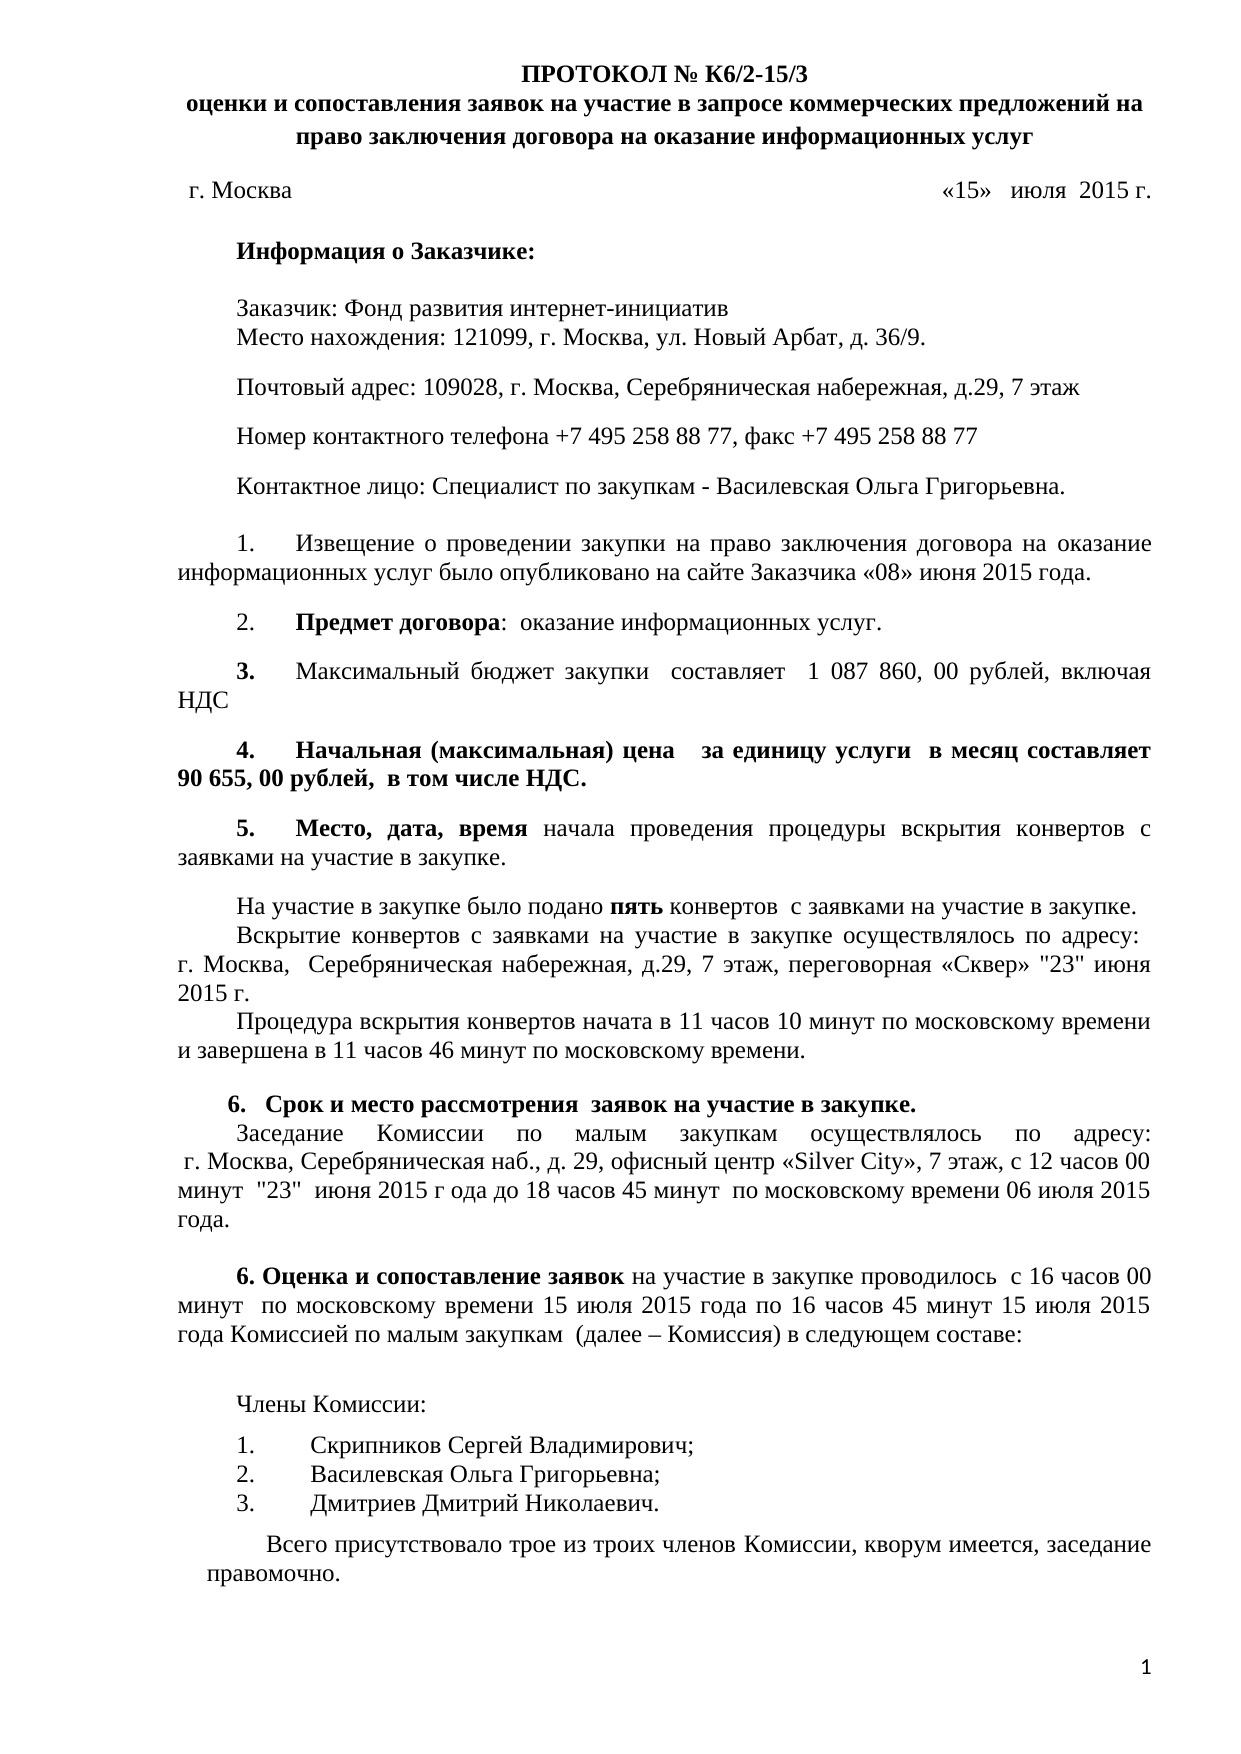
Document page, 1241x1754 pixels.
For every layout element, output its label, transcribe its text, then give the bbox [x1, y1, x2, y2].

text Заказчик: Фонд развития интернет-инициатив [177, 293, 1152, 322]
text Заседание Комиссии по малым закупкам осуществлялось по адресу: г. Москва, Серебряническая наб., д. 29, офисный центр «Silver City», 7 этаж, с 12 часов 00 минут "23" июня 2015 г ода до 18 часов 45 минут по московскому времени 06 июля 2015 года. [177, 1118, 1152, 1233]
text Вскрытие конвертов с заявками на участие в закупке осуществлялось по адресу: г. Москва, Серебряническая набережная, д.29, 7 этаж, переговорная «Сквер» "23" июня 2015 г. [177, 920, 1152, 1006]
list оценки и сопоставления заявок на участие в запросе коммерческих предложений на право заключения договора на оказание информационных услуг [177, 88, 1152, 149]
table_header «15» июля 2015 г. [680, 175, 1163, 207]
text Контактное лицо: Специалист по закупкам - Василевская Ольга Григорьевна. [177, 471, 1152, 500]
text ПРОТОКОЛ № К6/2-15/3 [177, 59, 1152, 88]
text Процедура вскрытия конвертов начата в 11 часов 10 минут по московскому времени и завершена в 11 часов 46 минут по московскому времени. [177, 1006, 1152, 1064]
list Предмет договора: оказание информационных услуг. [177, 607, 1152, 636]
list Извещение о проведении закупки на право заключения договора на оказание информационных услуг было опубликовано на сайте Заказчика «08» июня 2015 года. [177, 528, 1152, 586]
text Почтовый адрес: 109028, г. Москва, Серебряническая набережная, д.29, 7 этаж [177, 372, 1152, 401]
list Василевская Ольга Григорьевна; [177, 1459, 1152, 1488]
list Максимальный бюджет закупки составляет 1 087 860, 00 рублей, включая НДС [177, 656, 1152, 714]
list Срок и место рассмотрения заявок на участие в закупке. [227, 1089, 1152, 1118]
text Члены Комиссии: [177, 1389, 1152, 1418]
text Информация о Заказчике: [177, 236, 1152, 265]
text Всего присутствовало трое из троих членов Комиссии, кворум имеется, заседание правомочно. [207, 1529, 1152, 1586]
text Место нахождения: 121099, г. Москва, ул. Новый Арбат, д. 36/9. [177, 322, 1152, 351]
list Дмитриев Дмитрий Николаевич. [177, 1488, 1152, 1516]
table_header г. Москва [177, 175, 680, 207]
list Начальная (максимальная) цена за единицу услуги в месяц составляет 90 655, 00 рублей, в том числе НДС. [177, 735, 1152, 792]
list Место, дата, время начала проведения процедуры вскрытия конвертов с заявками на участие в закупке. [177, 813, 1152, 871]
list Скрипников Сергей Владимирович; [177, 1430, 1152, 1459]
text 6. Оценка и сопоставление заявок на участие в закупке проводилось с 16 часов 00 минут по московскому времени 15 июля 2015 года по 16 часов 45 минут 15 июля 2015 года Комиссией по малым закупкам (далее – Комиссия) в следующем составе: [177, 1261, 1152, 1348]
text На участие в закупке было подано пять конвертов с заявками на участие в закупке. [177, 891, 1152, 920]
text Номер контактного телефона +7 495 258 88 77, факс +7 495 258 88 77 [177, 421, 1152, 450]
